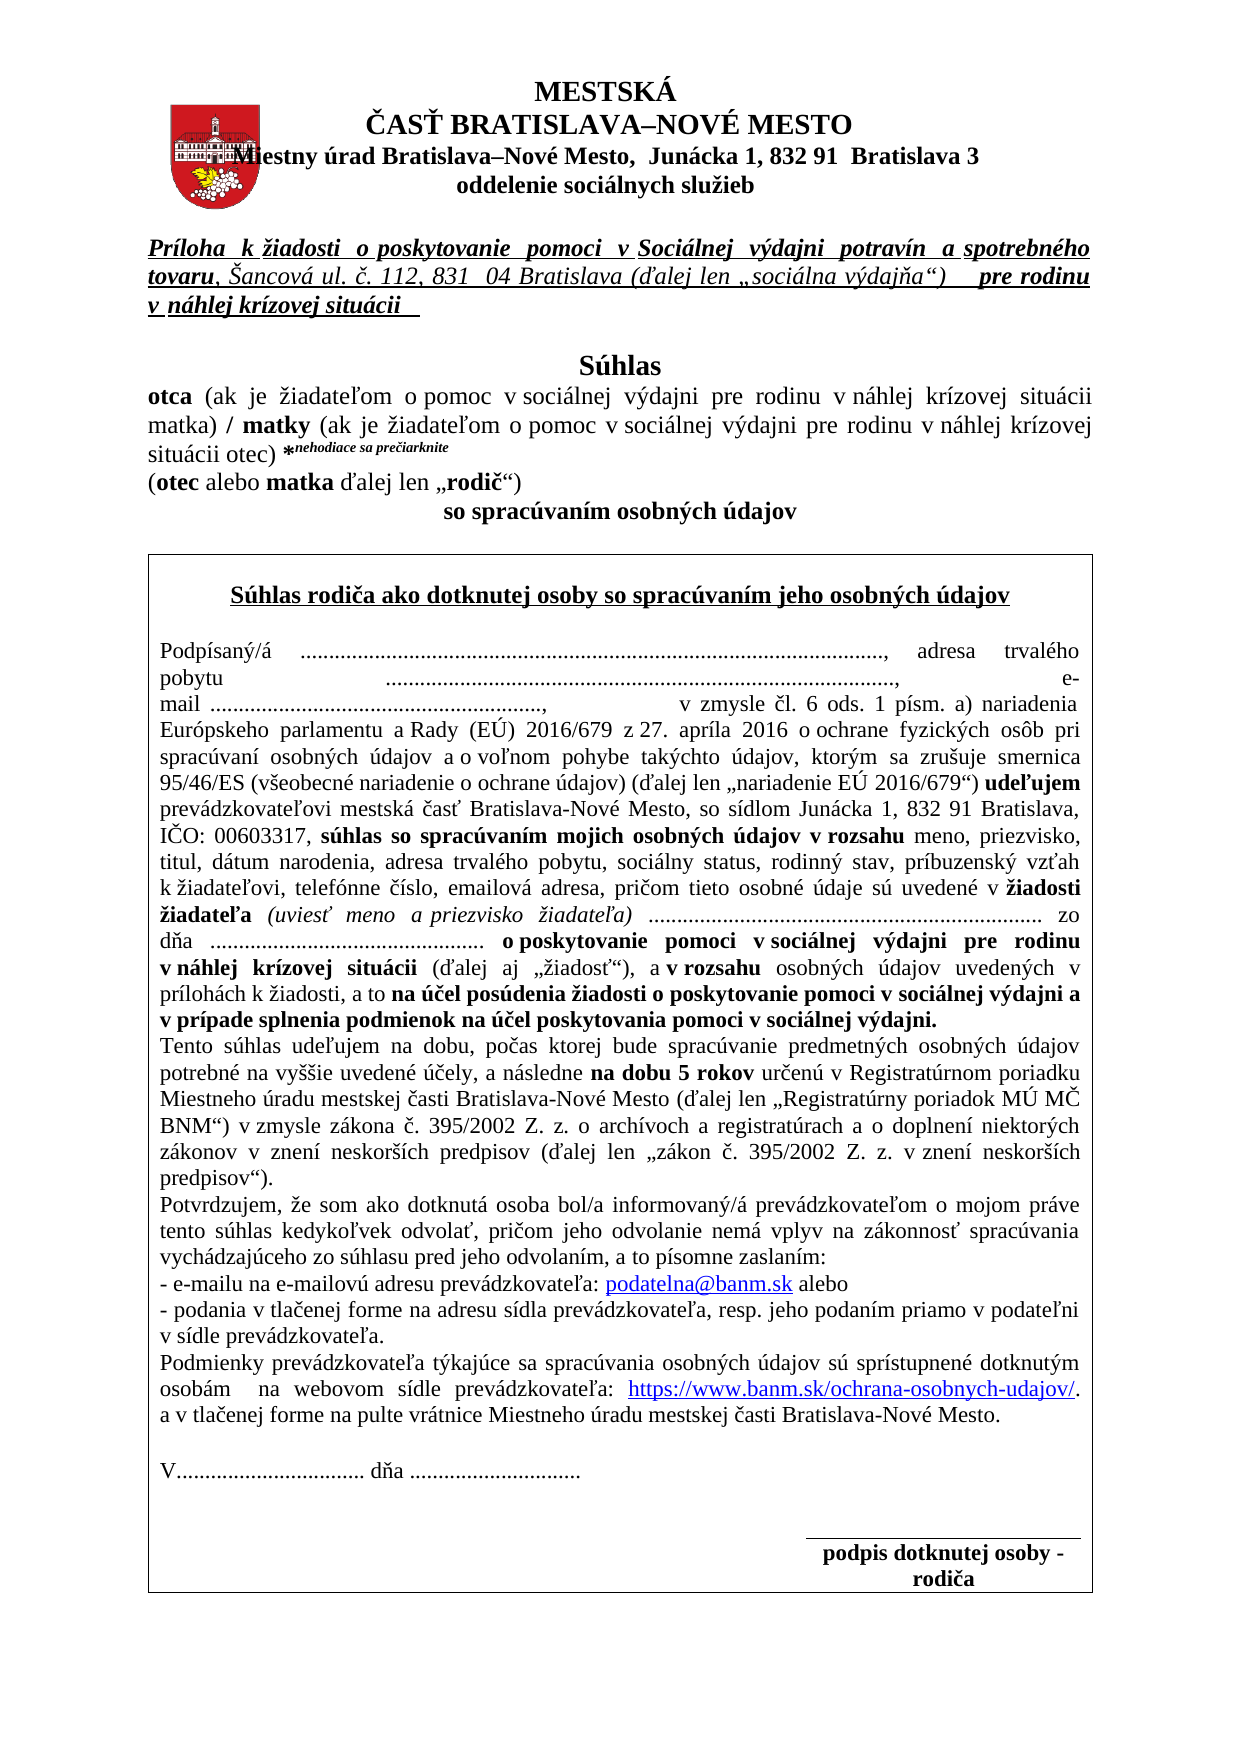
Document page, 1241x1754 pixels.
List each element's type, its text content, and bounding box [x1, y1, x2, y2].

text otca (ak je žiadateľom o pomoc v sociálnej výdajni pre rodinu v náhlej krízovej situácii matka) / matky (ak je žiadateľom o pomoc v sociálnej výdajni pre rodinu v náhlej krízovej situácii otec) *nehodiace sa prečiarknite [148, 381, 1092, 467]
table_header Súhlas rodiča ako dotknutej osoby so spracúvaním jeho osobných údajov [149, 555, 1092, 608]
text so spracúvaním osobných údajov [148, 496, 1092, 525]
text Súhlas [148, 348, 1092, 381]
text (otec alebo matka ďalej len „rodič“) [148, 467, 1092, 496]
picture [147, 87, 282, 233]
table_cell Podpísaný/á ......................................................................................................, adresa trvalého pobytu ........................................................................................., e-mail .........................................................., v zmysle čl. 6 ods. 1 písm. a) nariadenia Európskeho parlamentu a Rady (EÚ) 2016/679 z 27. apríla 2016 o ochrane fyzických osôb pri spracúvaní osobných údajov a o voľnom pohybe takýchto údajov, ktorým sa zrušuje smernica 95/46/ES (všeobecné nariadenie o ochrane údajov) (ďalej len „nariadenie EÚ 2016/679“) udeľujem prevádzkovateľovi mestská časť Bratislava-Nové Mesto, so sídlom Junácka 1, 832 91 Bratislava, IČO: 00603317, súhlas so spracúvaním mojich osobných údajov v rozsahu meno, priezvisko, titul, dátum narodenia, adresa trvalého pobytu, sociálny status, rodinný stav, príbuzenský vzťah k žiadateľovi, telefónne číslo, emailová adresa, pričom tieto osobné údaje sú uvedené v žiadosti žiadateľa (uviesť meno a priezvisko žiadateľa) ..................................................................... zo dňa ................................................ o poskytovanie pomoci v sociálnej výdajni pre rodinu v náhlej krízovej situácii (ďalej aj „žiadosť“), a v rozsahu osobných údajov uvedených v prílohách k žiadosti, a to na účel posúdenia žiadosti o poskytovanie pomoci v sociálnej výdajni a v prípade splnenia podmienok na účel poskytovania pomoci v sociálnej výdajni. Tento súhlas udeľujem na dobu, počas ktorej bude spracúvanie predmetných osobných údajov potrebné na vyššie uvedené účely, a následne na dobu 5 rokov určenú v Registratúrnom poriadku Miestneho úradu mestskej časti Bratislava-Nové Mesto (ďalej len „Registratúrny poriadok MÚ MČ BNM“) v zmysle zákona č. 395/2002 Z. z. o archívoch a registratúrach a o doplnení niektorých zákonov v znení neskorších predpisov (ďalej len „zákon č. 395/2002 Z. z. v znení neskorších predpisov“). Potvrdzujem, že som ako dotknutá osoba bol/a informovaný/á prevádzkovateľom o mojom práve tento súhlas kedykoľvek odvolať, pričom jeho odvolanie nemá vplyv na zákonnosť spracúvania vychádzajúceho zo súhlasu pred jeho odvolaním, a to písomne zaslaním: - e-mailu na e-mailovú adresu prevádzkovateľa: podatelna@banm.sk alebo - podania v tlačenej forme na adresu sídla prevádzkovateľa, resp. jeho podaním priamo v podateľni v sídle prevádzkovateľa. Podmienky prevádzkovateľa týkajúce sa spracúvania osobných údajov sú sprístupnené dotknutým osobám na webovom sídle prevádzkovateľa: https://www.banm.sk/ochrana-osobnych-udajov/. a v tlačenej forme na pulte vrátnice Miestneho úradu mestskej časti Bratislava-Nové Mesto. V................................. dňa .............................. [149, 609, 1092, 1592]
text Príloha k žiadosti o poskytovanie pomoci v Sociálnej výdajni potravín a spotrebného tovaru, Šancová ul. č. 112, 831 04 Bratislava (ďalej len „sociálna výdajňa“) pre rodinu v náhlej krízovej situácii [148, 233, 1092, 319]
